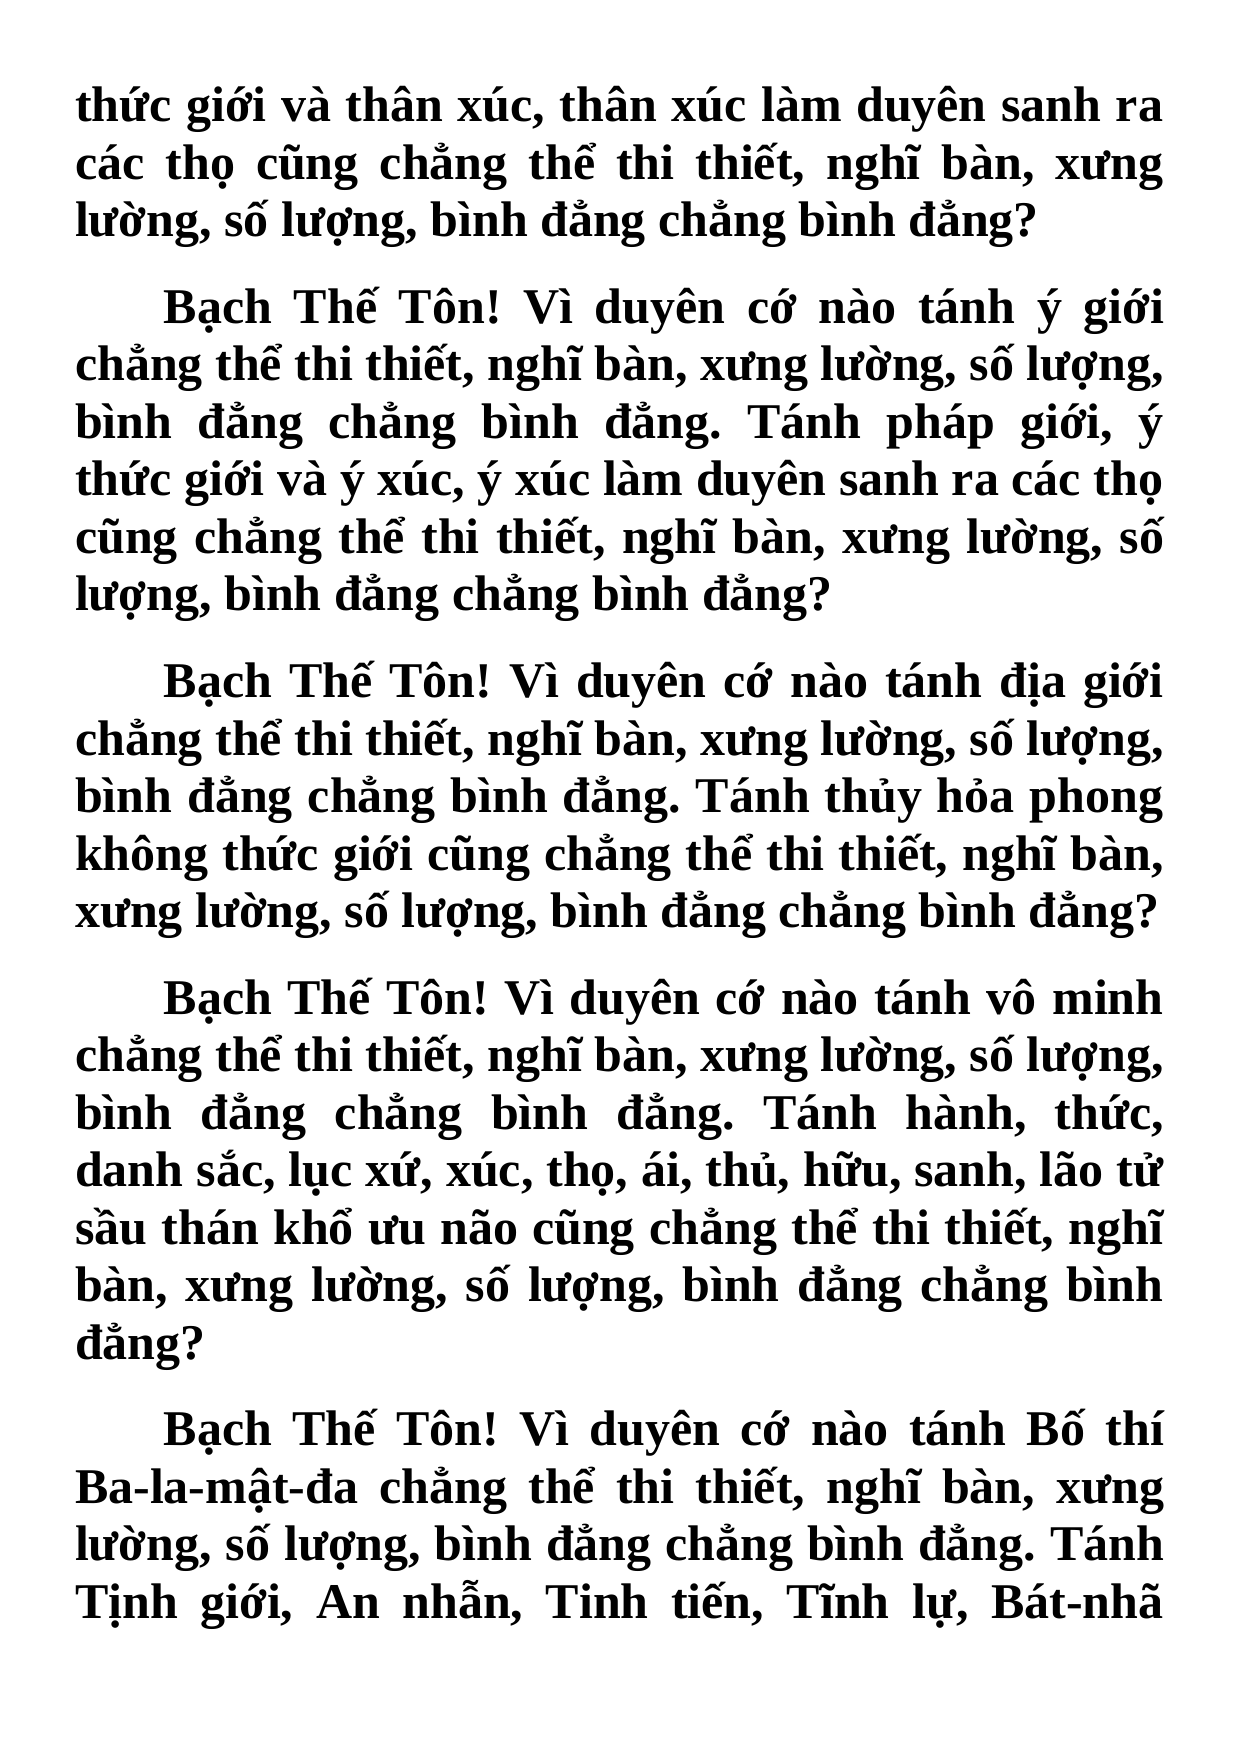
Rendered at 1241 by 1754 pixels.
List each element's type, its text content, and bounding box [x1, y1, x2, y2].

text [75, 75, 1165, 247]
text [75, 1399, 1165, 1629]
text Bạch Thế Tôn! Vì duyên cớ nào tánh ý giới chẳng thể thi thiết, nghĩ bàn, xưng lường, số lượng, bình đẳng chẳng bình đẳng. Tánh pháp giới, ý thức giới và ý xúc, ý xúc làm duyên sanh ra các thọ cũng chẳng thể thi thiết, nghĩ bàn, xưng lường, số lượng, bình đẳng chẳng bình đẳng? [75, 277, 1165, 622]
text Bạch Thế Tôn! Vì duyên cớ nào tánh địa giới chẳng thể thi thiết, nghĩ bàn, xưng lường, số lượng, bình đẳng chẳng bình đẳng. Tánh thủy hỏa phong không thức giới cũng chẳng thể thi thiết, nghĩ bàn, xưng lường, số lượng, bình đẳng chẳng bình đẳng? [75, 651, 1165, 938]
text Bạch Thế Tôn! Vì duyên cớ nào tánh vô minh chẳng thể thi thiết, nghĩ bàn, xưng lường, số lượng, bình đẳng chẳng bình đẳng. Tánh hành, thức, danh sắc, lục xứ, xúc, thọ, ái, thủ, hữu, sanh, lão tử sầu thán khổ ưu não cũng chẳng thể thi thiết, nghĩ bàn, xưng lường, số lượng, bình đẳng chẳng bình đẳng? [75, 967, 1165, 1370]
